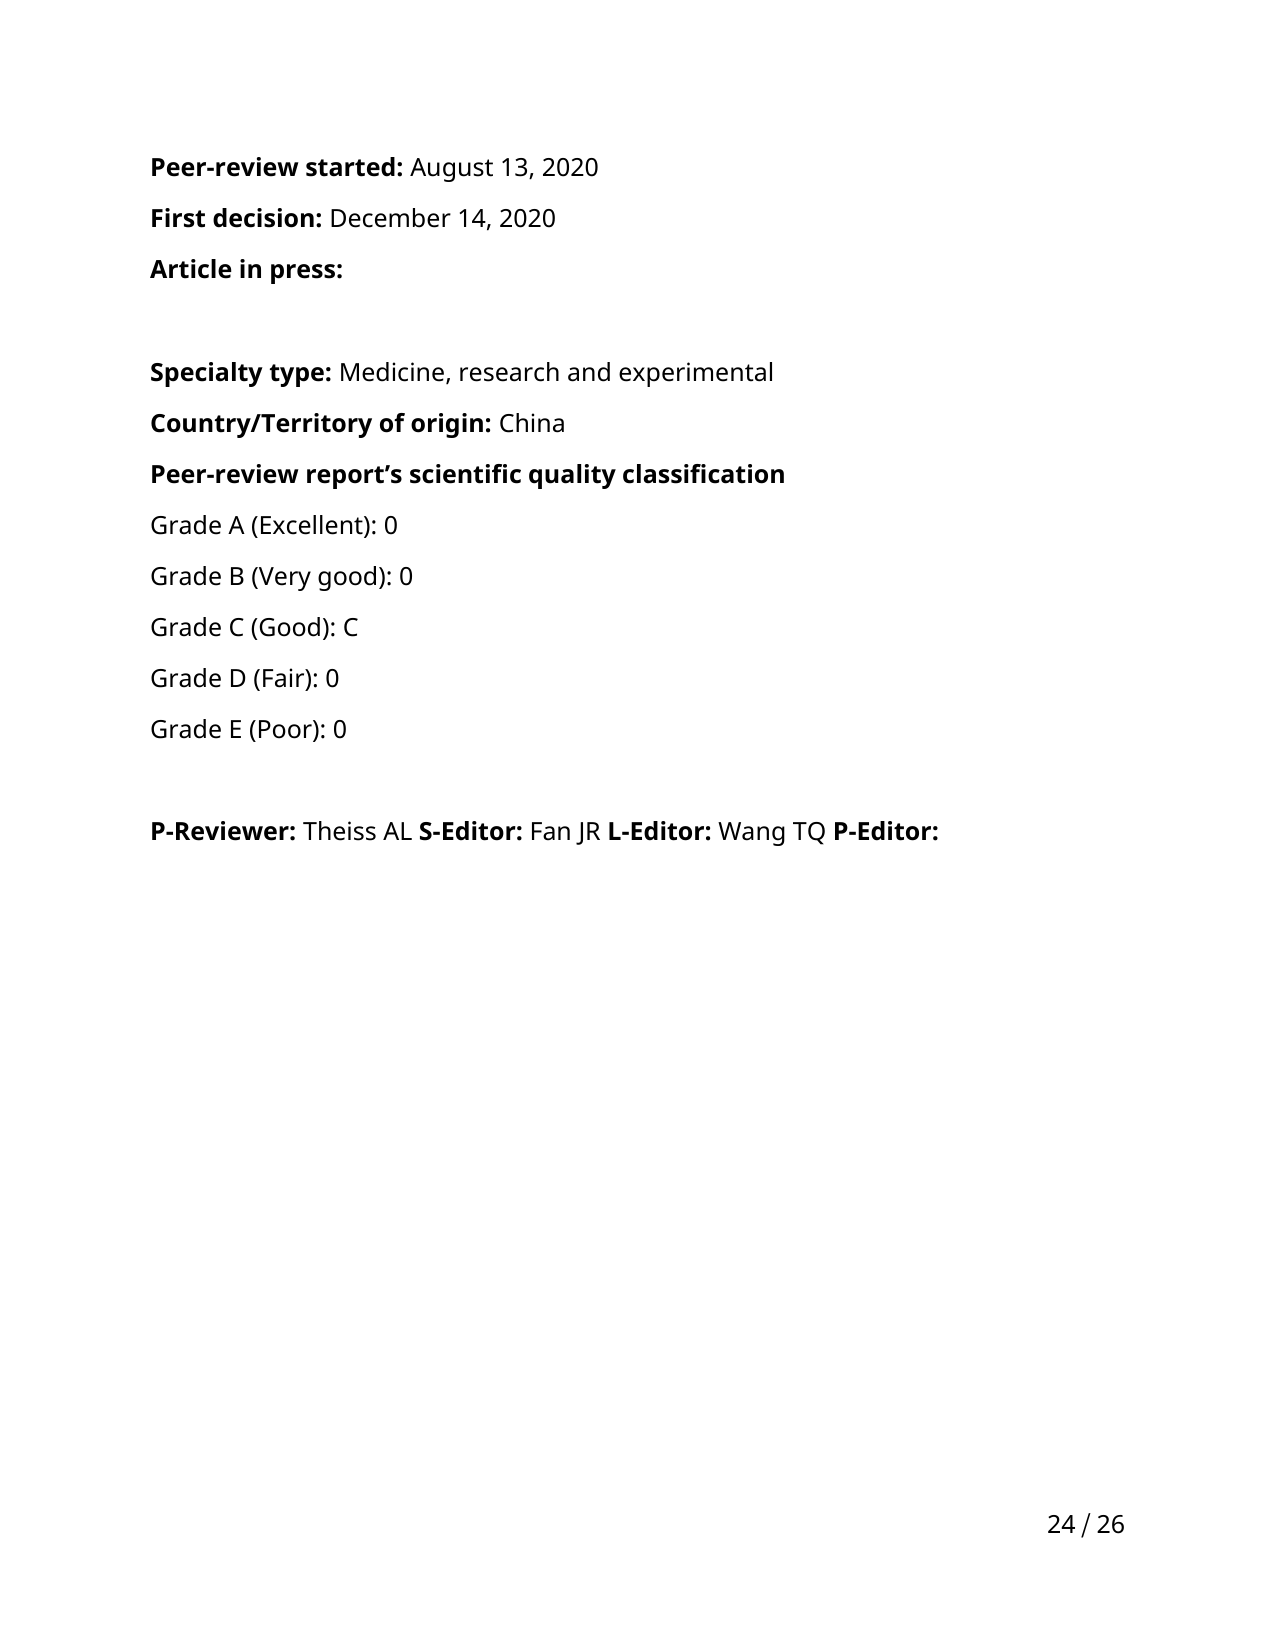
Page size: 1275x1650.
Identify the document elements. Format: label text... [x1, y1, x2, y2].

text First decision: December 14, 2020 [150, 201, 1125, 235]
text Grade D (Fair): 0 [150, 660, 1125, 694]
text Peer-review started: August 13, 2020 [150, 150, 1125, 184]
text Country/Territory of origin: China [150, 405, 1125, 439]
text Grade E (Poor): 0 [150, 711, 1125, 746]
text Specialty type: Medicine, research and experimental [150, 354, 1125, 388]
text P-Reviewer: Theiss AL S-Editor: Fan JR L-Editor: Wang TQ P-Editor: [150, 813, 1125, 848]
text Grade B (Very good): 0 [150, 558, 1125, 592]
text Grade A (Excellent): 0 [150, 507, 1125, 541]
text Peer-review report’s scientific quality classification [150, 456, 1125, 490]
text Article in press: [150, 252, 1125, 286]
text Grade C (Good): C [150, 609, 1125, 643]
